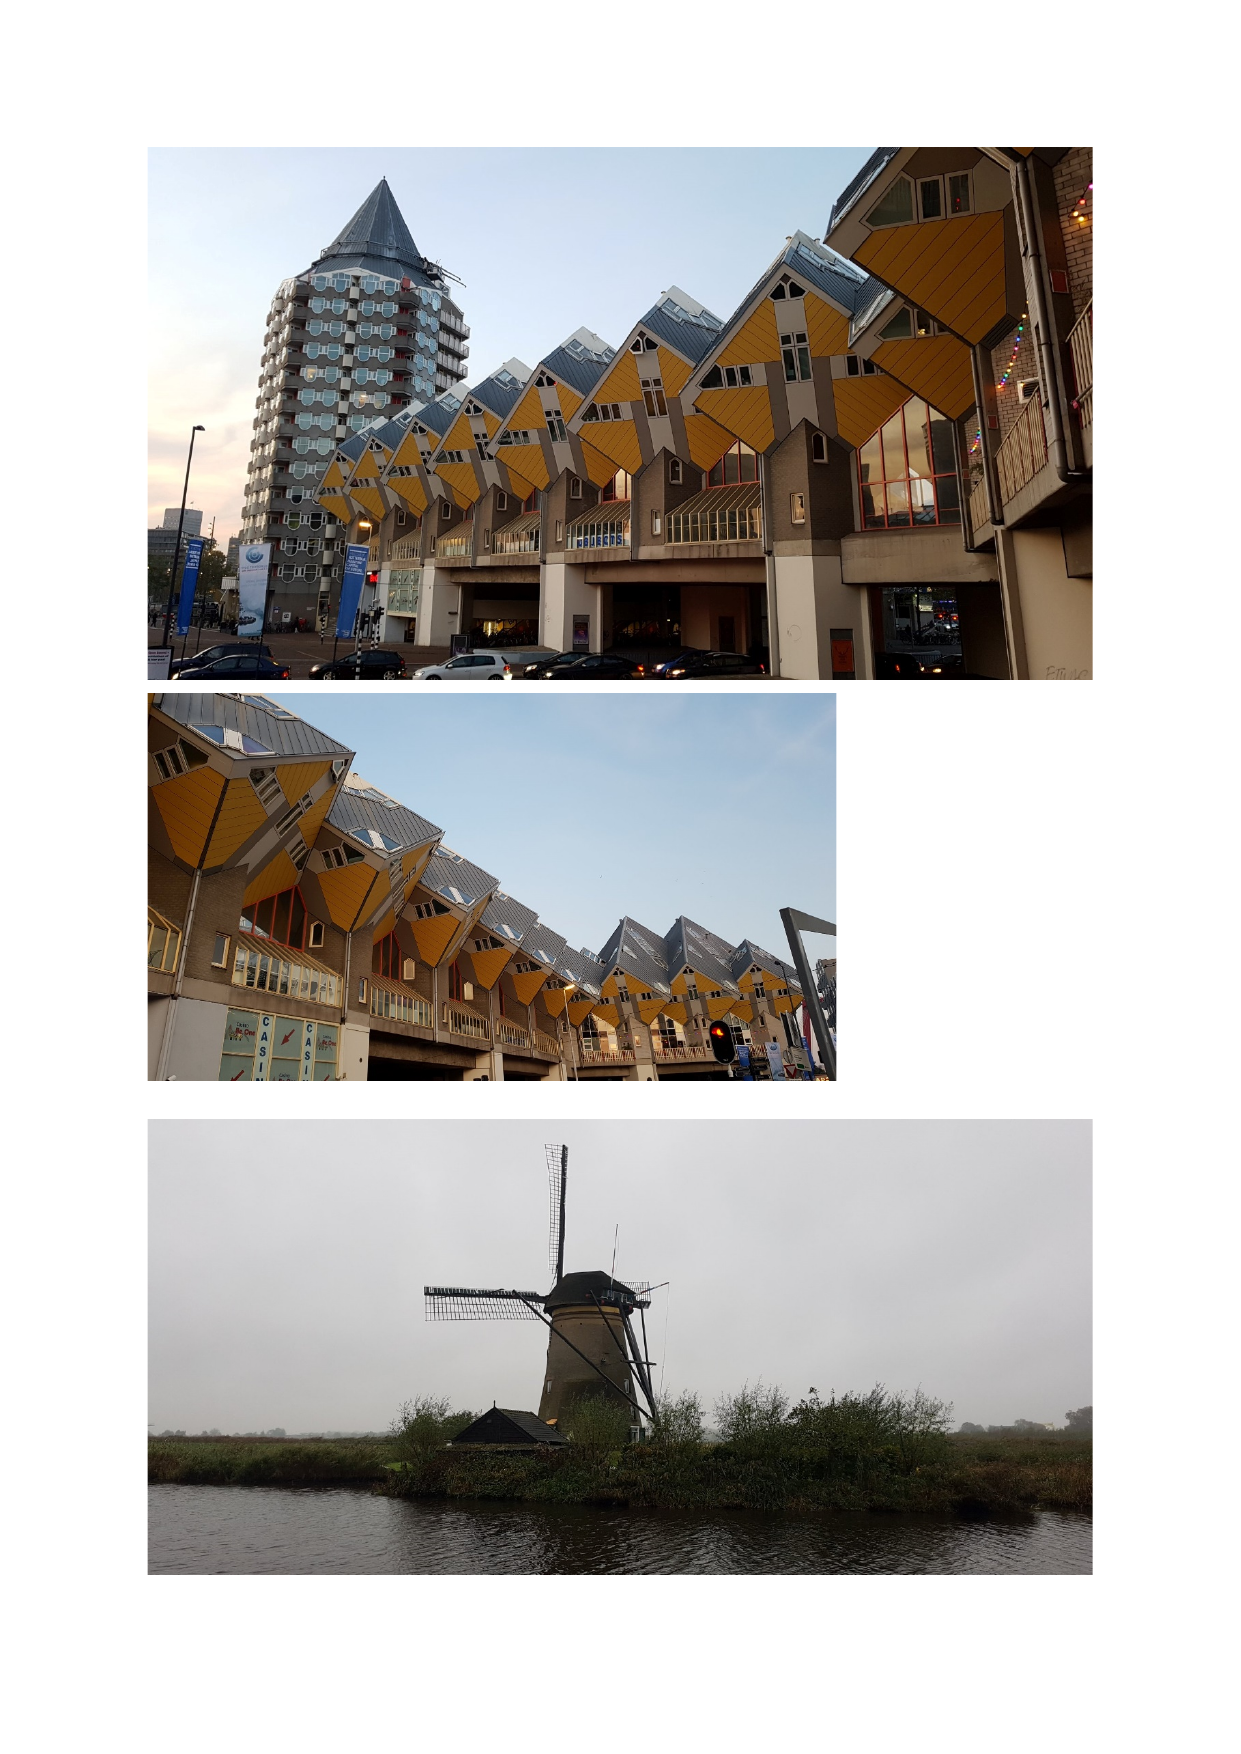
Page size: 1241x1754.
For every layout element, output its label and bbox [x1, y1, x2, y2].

picture [147, 693, 837, 1081]
picture [147, 1119, 1093, 1575]
picture [147, 147, 1093, 680]
